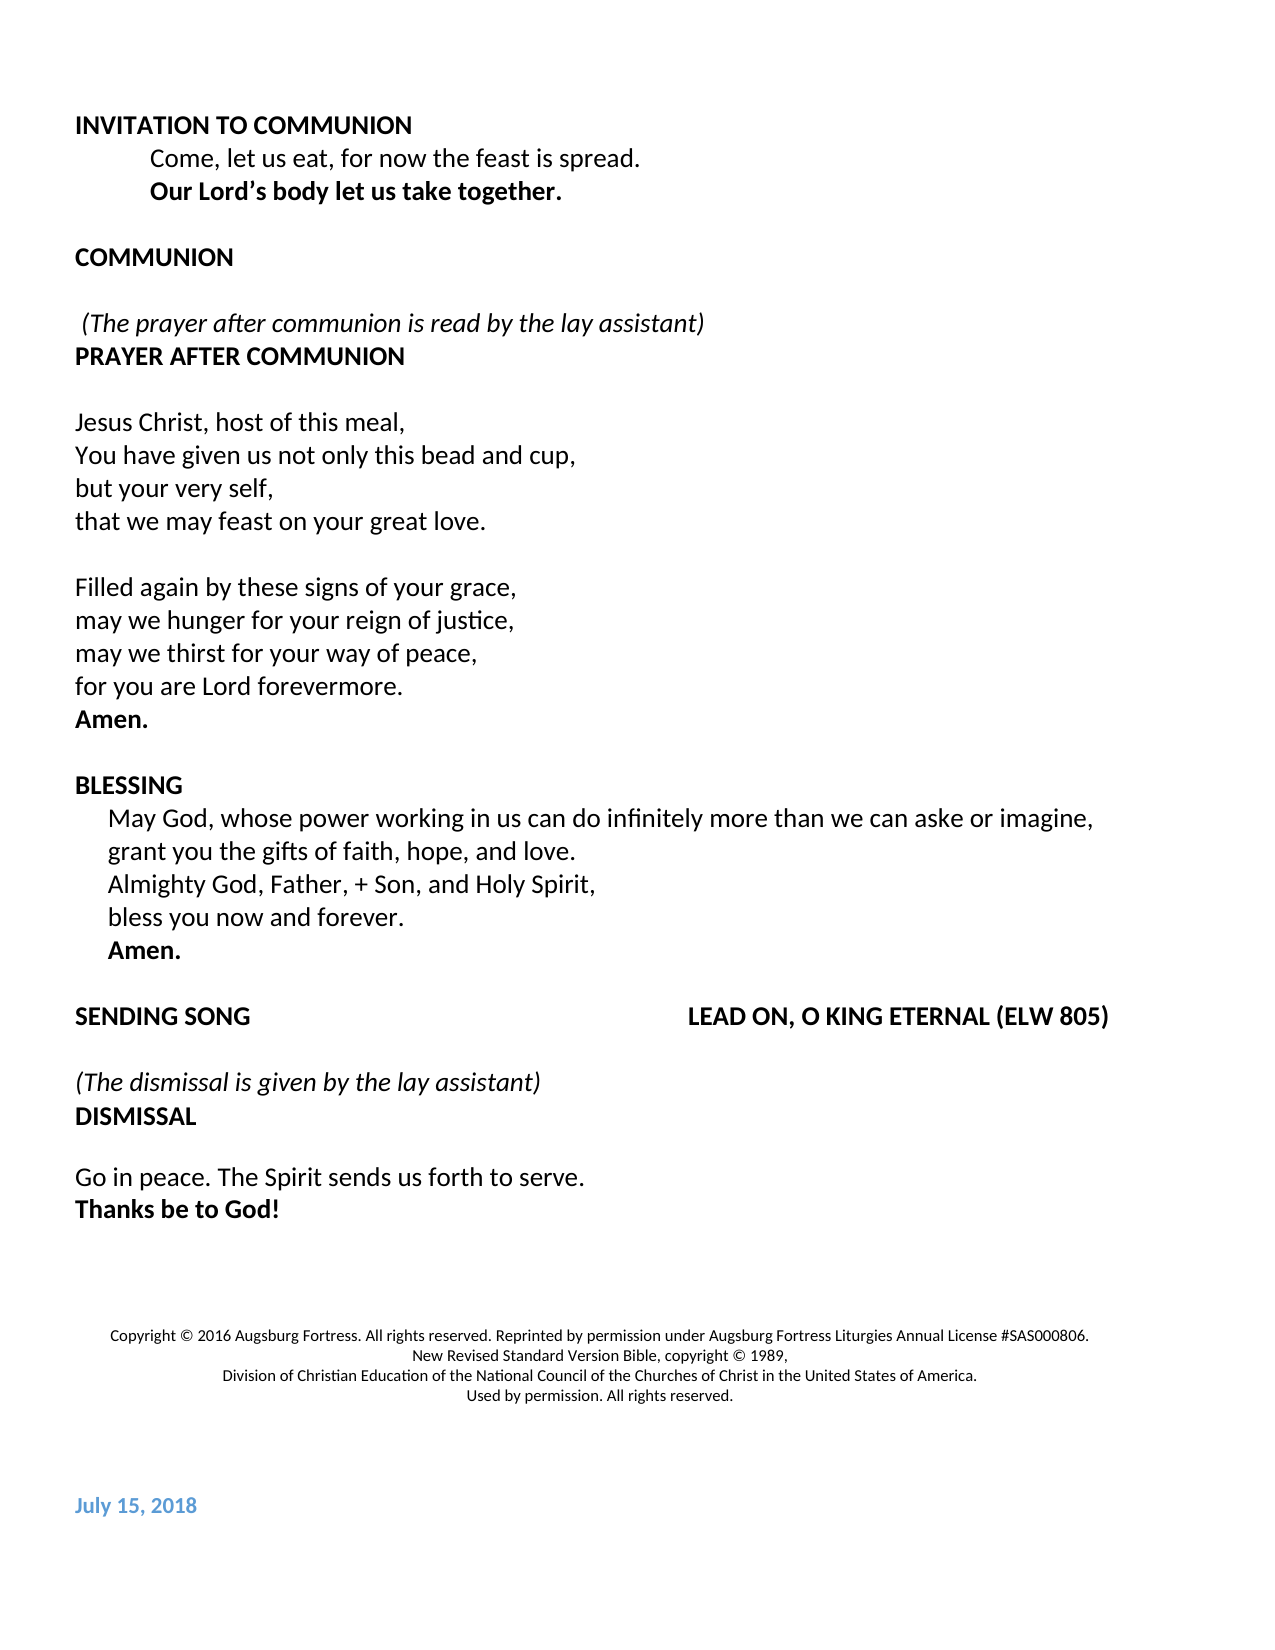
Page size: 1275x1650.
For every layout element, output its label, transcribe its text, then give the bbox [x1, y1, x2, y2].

text Go in peace. The Spirit sends us forth to serve. Thanks be to God! [75, 1160, 1125, 1226]
text Amen. [75, 702, 1125, 735]
text Division of Christian Education of the National Council of the Churches of Christ in the United States of America. [75, 1365, 1125, 1386]
text Come, let us eat, for now the feast is spread. [75, 141, 1125, 174]
text Filled again by these signs of your grace, [75, 570, 1125, 603]
text Blessing May God, whose power working in us can do infinitely more than we can aske or imagine, grant you the gifts of faith, hope, and love. Almighty God, Father, + Son, and Holy Spirit, bless you now and forever. Amen. [75, 768, 1125, 967]
text but your very self, [75, 471, 1125, 504]
text Our Lord’s body let us take together. [75, 174, 1125, 207]
text Copyright © 2016 Augsburg Fortress. All rights reserved. Reprinted by permission under Augsburg Fortress Liturgies Annual License #SAS000806. [75, 1325, 1125, 1345]
text that we may feast on your great love. [75, 504, 1125, 537]
text sending song Lead on, O king eternal (ELW 805) [75, 999, 1125, 1033]
text PRAYER AFTER COMMUNION [75, 339, 1125, 372]
text (The dismissal is given by the lay assistant) DISMISSAL [75, 1066, 1125, 1160]
text You have given us not only this bead and cup, [75, 438, 1125, 471]
text may we hunger for your reign of justice, [75, 603, 1125, 636]
text for you are Lord forevermore. [75, 669, 1125, 702]
text (The prayer after communion is read by the lay assistant) [75, 306, 1125, 339]
text Jesus Christ, host of this meal, [75, 405, 1125, 438]
text COMMUNION [75, 240, 1125, 273]
text INVITATION TO COMMUNION [75, 108, 1125, 141]
text Used by permission. All rights reserved. [75, 1386, 1125, 1406]
text may we thirst for your way of peace, [75, 636, 1125, 669]
text New Revised Standard Version Bible, copyright © 1989, [75, 1345, 1125, 1365]
